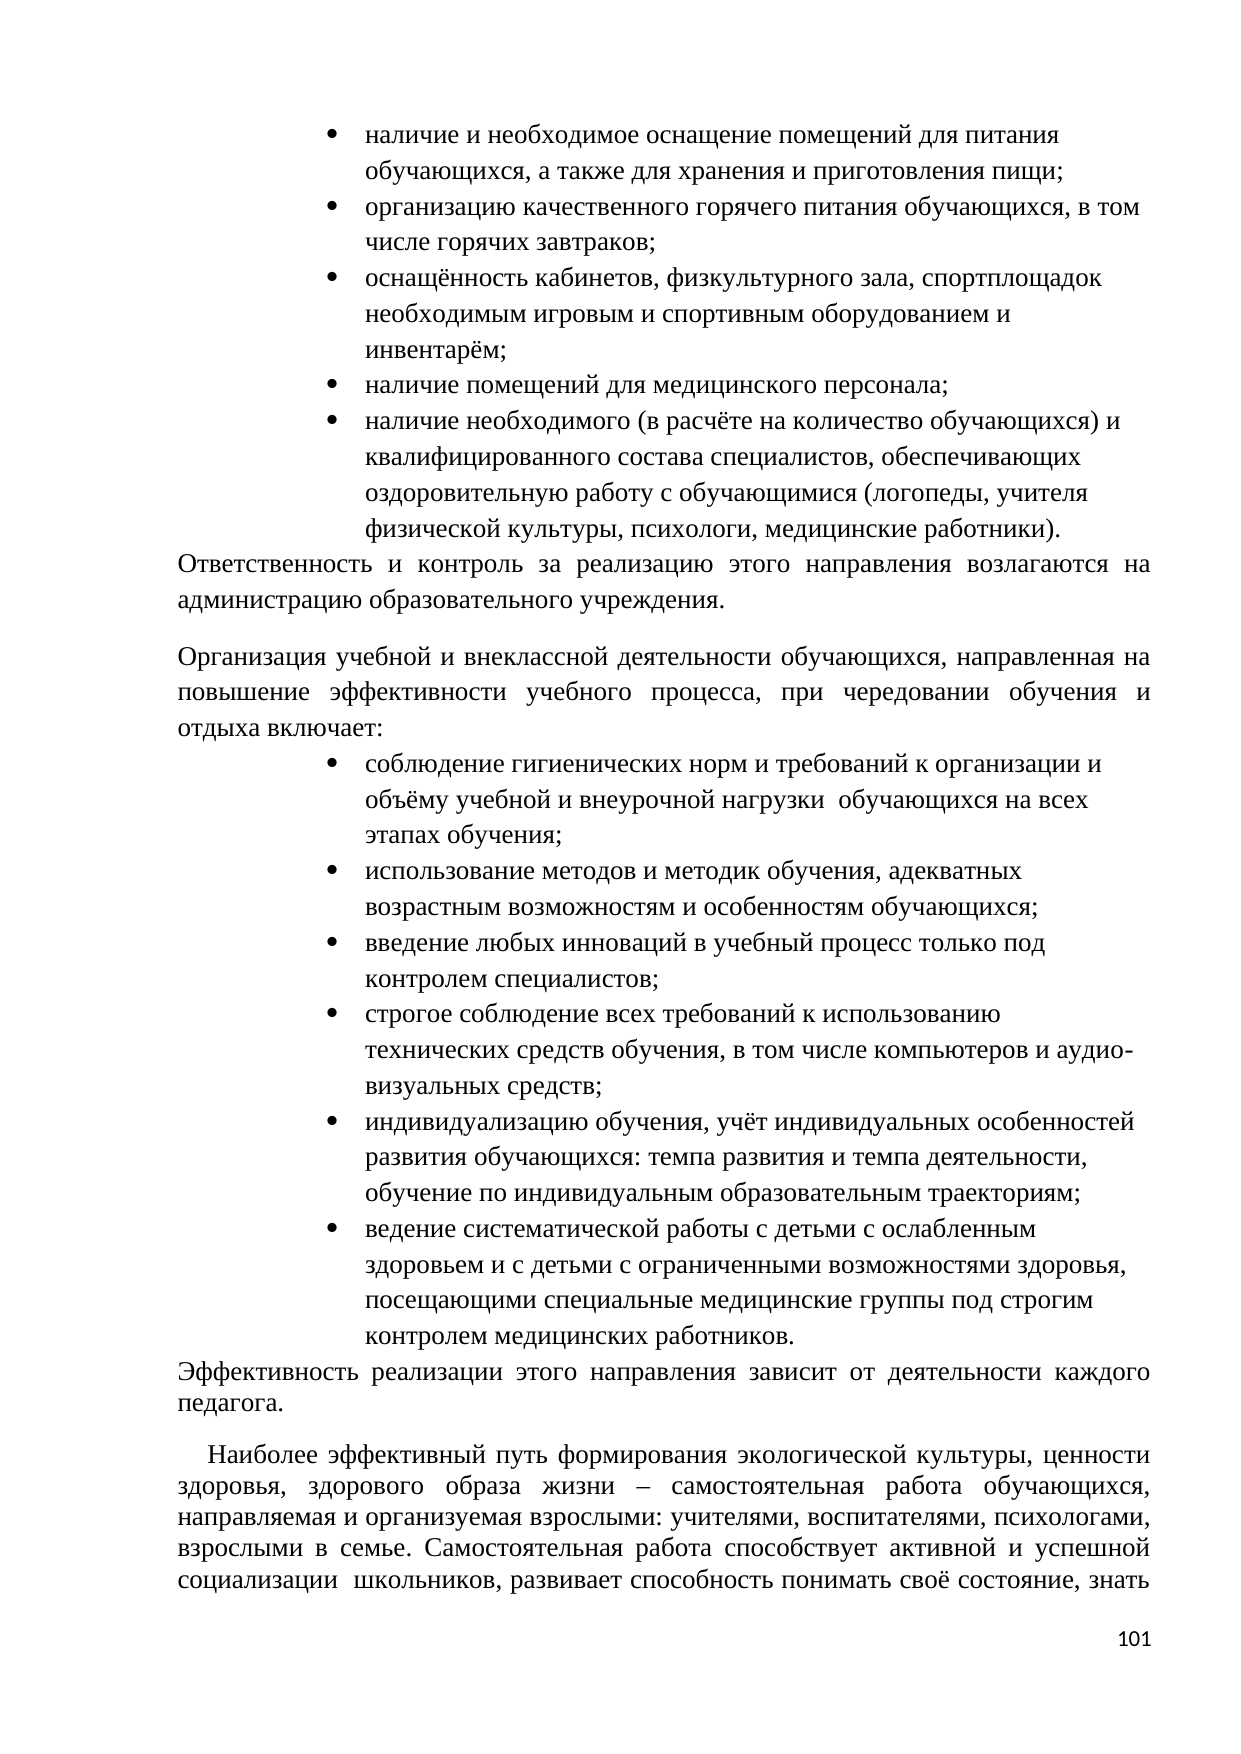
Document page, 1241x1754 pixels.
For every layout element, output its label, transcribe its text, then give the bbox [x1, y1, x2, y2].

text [177, 1438, 1152, 1594]
text Ответственность и контроль за реализацию этого направления возлагаются на администрацию образовательного учреждения. [177, 547, 1152, 614]
list введение любых инноваций в учебный процесс только под контролем специалистов; [327, 926, 1152, 993]
list строгое соблюдение всех требований к использованию технических средств обучения, в том числе компьютеров и аудио­визуальных средств; [327, 997, 1152, 1100]
list наличие помещений для медицинского персонала; [327, 368, 1152, 400]
text Эффективность реализации этого направления зависит от деятельности каждого педагога. [177, 1355, 1152, 1417]
list индивидуализацию обучения, учёт индивидуальных особенностей развития обучающихся: темпа развития и темпа деятельности, обучение по индивидуальным образовательным траекториям; [327, 1105, 1152, 1207]
list оснащённость кабинетов, физкультурного зала, спортплощадок необходимым игровым и спортивным оборудованием и инвентарём; [327, 261, 1152, 364]
text Организация учебной и внеклассной деятельности обучающихся, направленная на повышение эффективности учебного процесса, при чередовании обучения и отдыха включает: [177, 640, 1152, 742]
list наличие и необходимое оснащение помещений для питания обучающихся, а также для хранения и приготовления пищи; [327, 118, 1152, 185]
list использование методов и методик обучения, адекватных возрастным возможностям и особенностям обучающихся; [327, 854, 1152, 921]
list наличие необходимого (в расчёте на количество обучающихся) и квалифицированного состава специалистов, обеспечивающих оздоровительную работу с обучающимися (логопеды, учителя физической культуры, психологи, медицинские работники). [327, 404, 1152, 543]
list ведение систематической работы с детьми с ослабленным здоровьем и с детьми с ограниченными возможностями здоровья, посещающими специальные медицинские группы под строгим контролем медицинских работников. [327, 1212, 1152, 1350]
list соблюдение гигиенических норм и требований к организации и объёму учебной и внеурочной нагрузки обучающихся на всех этапах обучения; [327, 747, 1152, 850]
list организацию качественного горячего питания обучающихся, в том числе горячих завтраков; [327, 190, 1152, 257]
